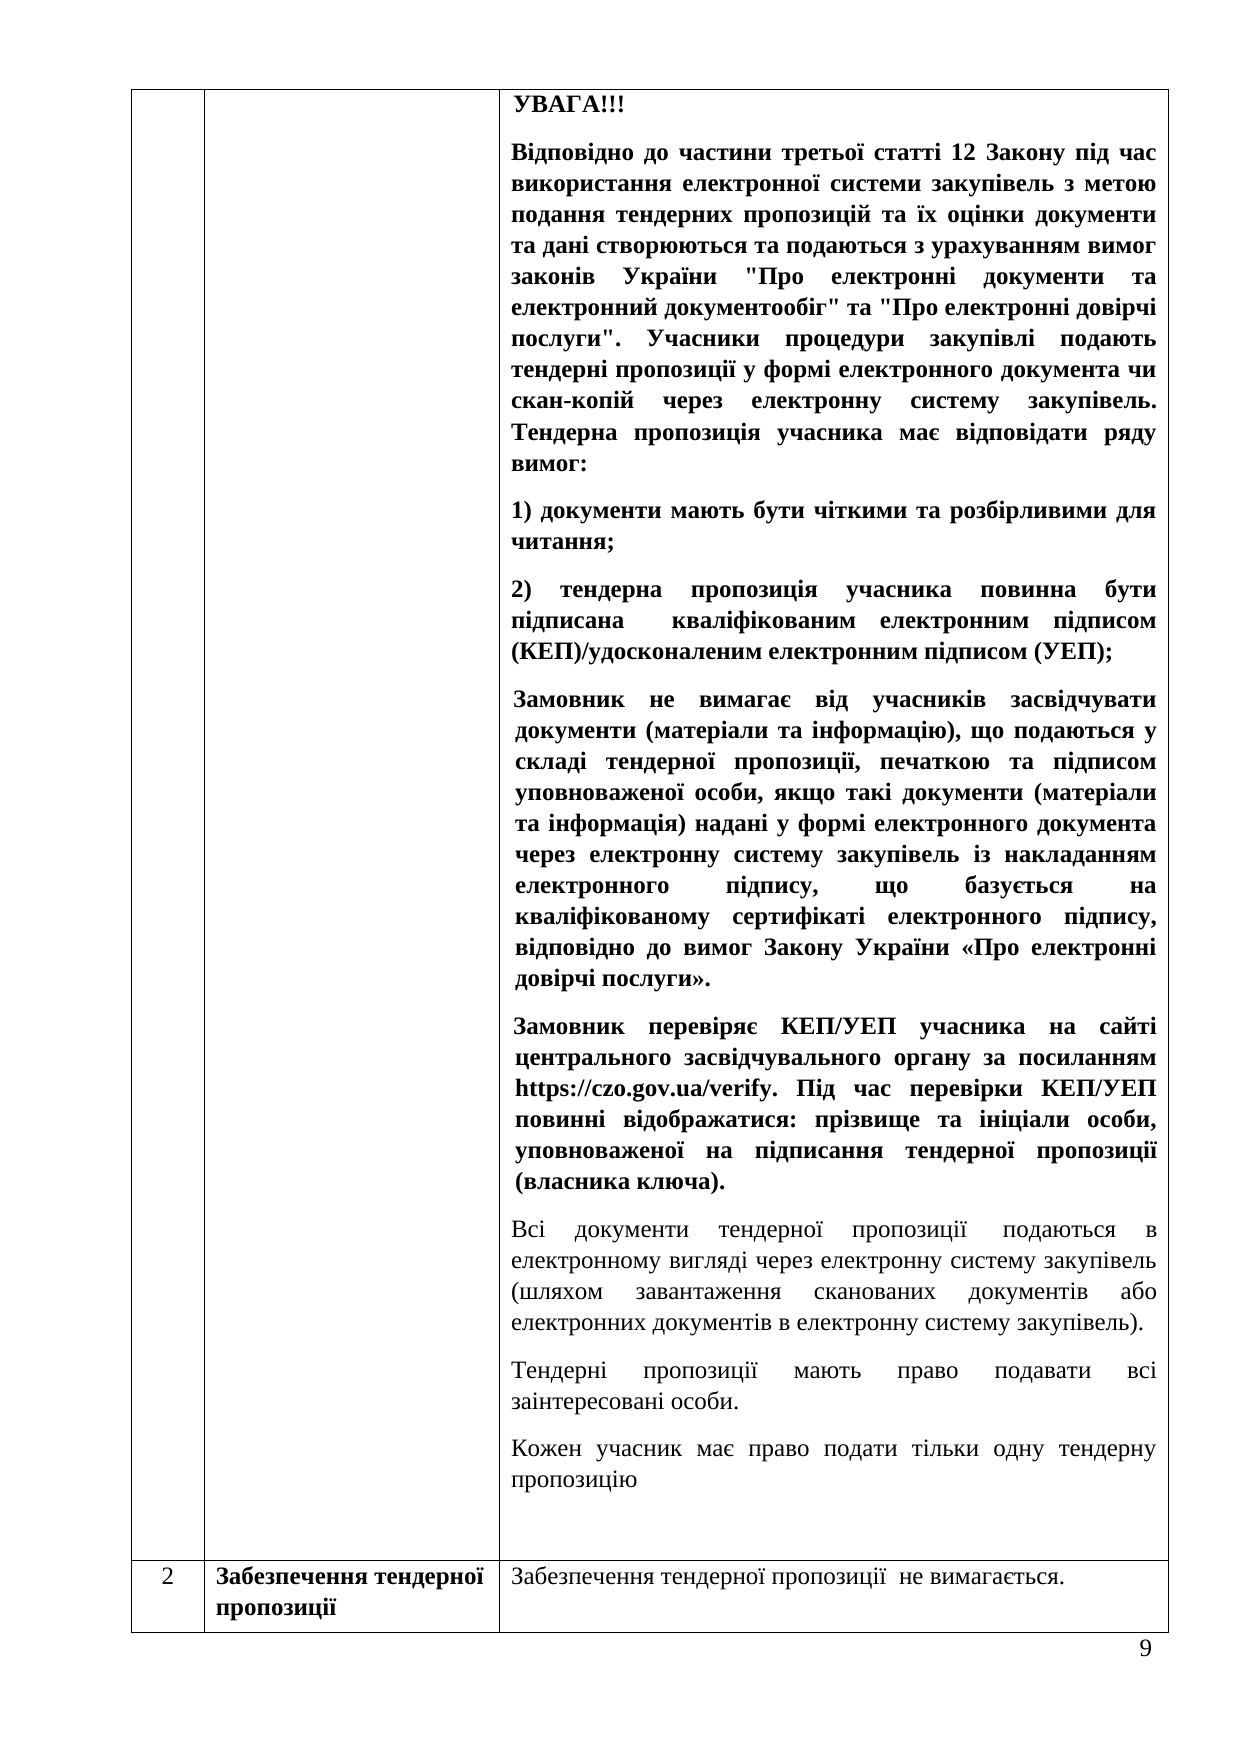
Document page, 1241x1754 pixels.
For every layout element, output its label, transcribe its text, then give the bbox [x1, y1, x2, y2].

table_cell 1 [132, 90, 204, 1560]
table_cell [205, 90, 499, 1560]
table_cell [500, 1561, 1168, 1632]
table_cell 2 [132, 1561, 204, 1632]
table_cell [500, 90, 1168, 1560]
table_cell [205, 1561, 499, 1632]
